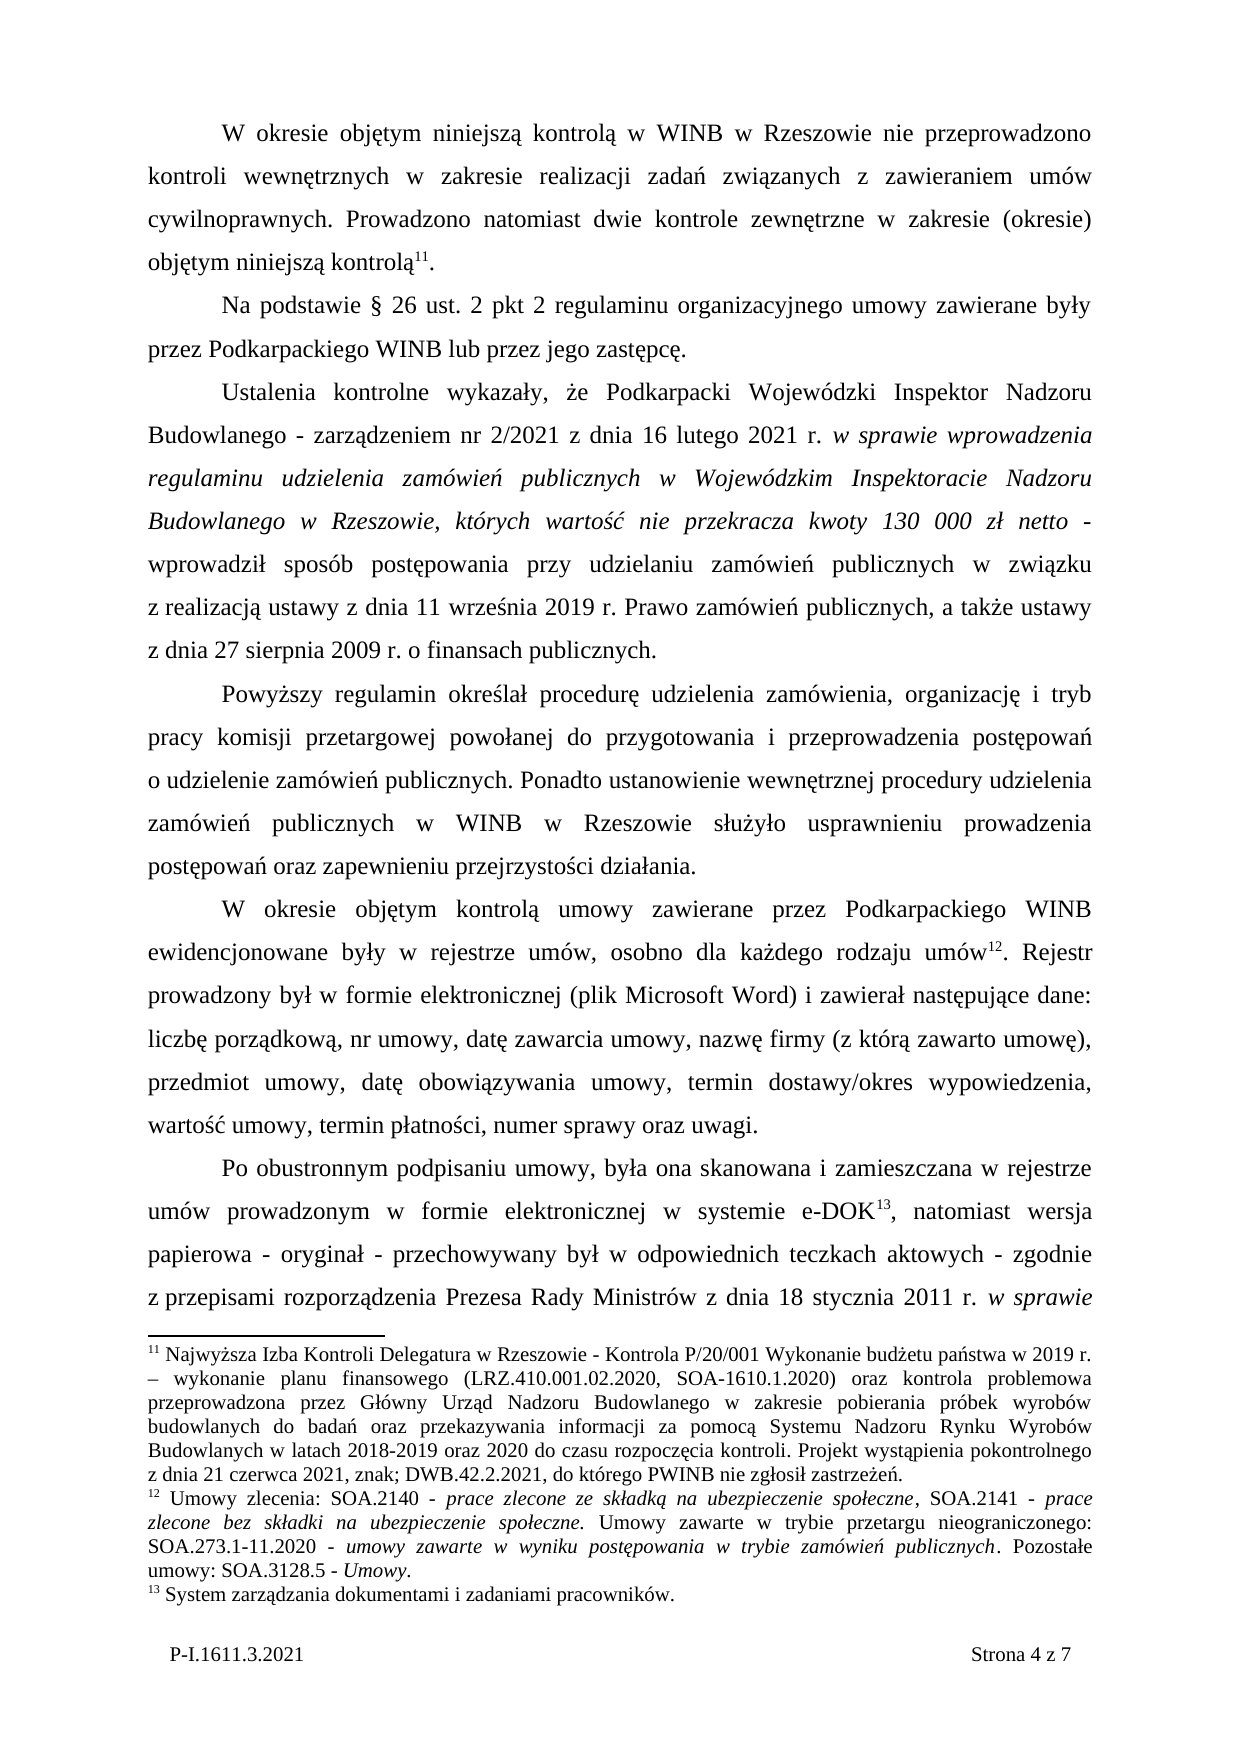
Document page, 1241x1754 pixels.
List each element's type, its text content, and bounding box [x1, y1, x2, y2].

text W okresie objętym kontrolą umowy zawierane przez Podkarpackiego WINB ewidencjonowane były w rejestrze umów, osobno dla każdego rodzaju umów. Rejestr prowadzony był w formie elektronicznej (plik Microsoft Word) i zawierał następujące dane: liczbę porządkową, nr umowy, datę zawarcia umowy, nazwę firmy (z którą zawarto umowę), przedmiot umowy, datę obowiązywania umowy, termin dostawy/okres wypowiedzenia, wartość umowy, termin płatności, numer sprawy oraz uwagi. [148, 894, 1093, 1139]
text Ustalenia kontrolne wykazały, że Podkarpacki Wojewódzki Inspektor Nadzoru Budowlanego - zarządzeniem nr 2/2021 z dnia 16 lutego 2021 r. w sprawie wprowadzenia regulaminu udzielenia zamówień publicznych w Wojewódzkim Inspektoracie Nadzoru Budowlanego w Rzeszowie, których wartość nie przekracza kwoty 130 000 zł netto - wprowadził sposób postępowania przy udzielaniu zamówień publicznych w związku z realizacją ustawy z dnia 11 września 2019 r. Prawo zamówień publicznych, a także ustawy z dnia 27 sierpnia 2009 r. o finansach publicznych. [148, 377, 1093, 664]
text Na podstawie § 26 ust. 2 pkt 2 regulaminu organizacyjnego umowy zawierane były przez Podkarpackiego WINB lub przez jego zastępcę. [148, 291, 1093, 362]
text W okresie objętym niniejszą kontrolą w WINB w Rzeszowie nie przeprowadzono kontroli wewnętrznych w zakresie realizacji zadań związanych z zawieraniem umów cywilnoprawnych. Prowadzono natomiast dwie kontrole zewnętrzne w zakresie (okresie) objętym niniejszą kontrolą. [148, 118, 1093, 276]
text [148, 1153, 1093, 1311]
text Powyższy regulamin określał procedurę udzielenia zamówienia, organizację i tryb pracy komisji przetargowej powołanej do przygotowania i przeprowadzenia postępowań o udzielenie zamówień publicznych. Ponadto ustanowienie wewnętrznej procedury udzielenia zamówień publicznych w WINB w Rzeszowie służyło usprawnieniu prowadzenia postępowań oraz zapewnieniu przejrzystości działania. [148, 679, 1093, 880]
